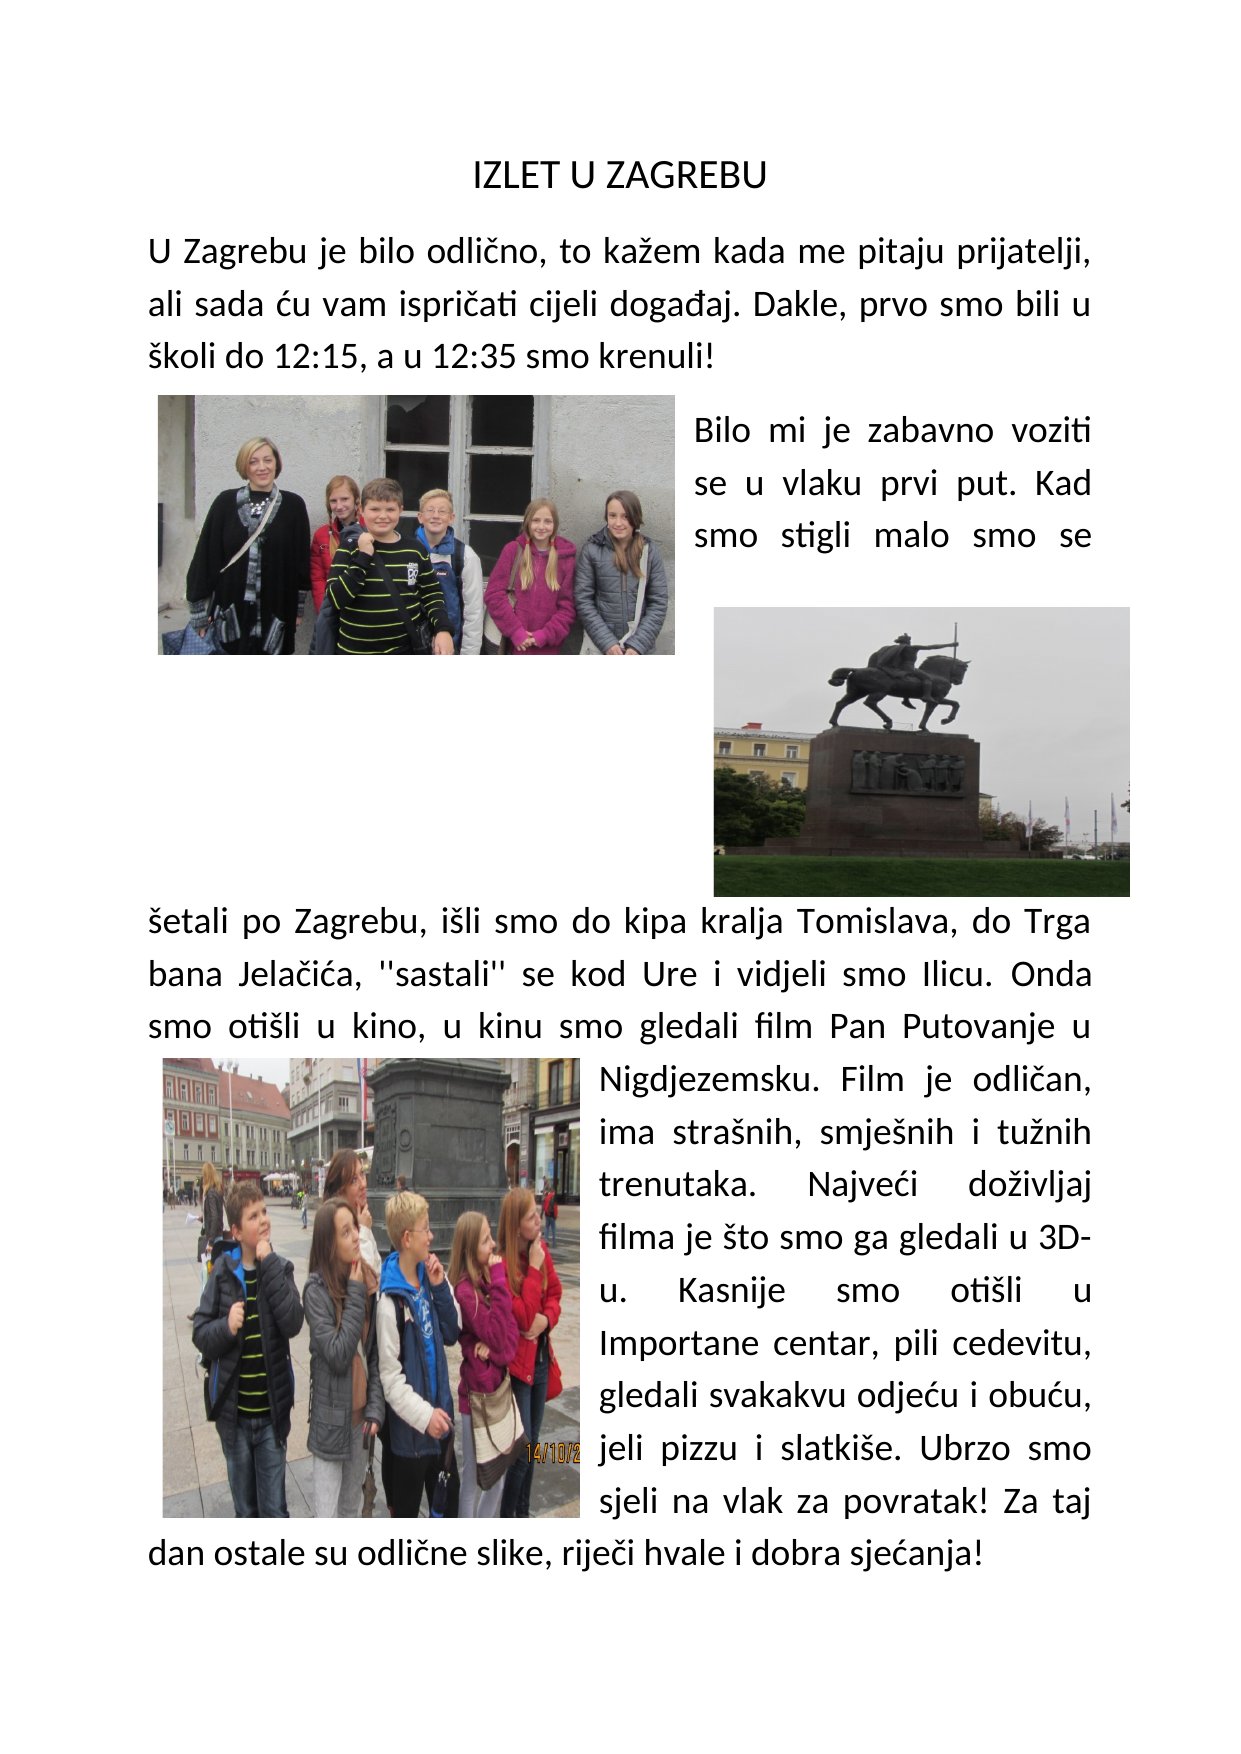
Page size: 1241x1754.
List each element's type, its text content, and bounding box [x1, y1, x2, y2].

picture [714, 607, 1130, 897]
text IZLET U ZAGREBU [148, 148, 1093, 198]
picture [162, 1058, 580, 1518]
text U Zagrebu je bilo odlično, to kažem kada me pitaju prijatelji, ali sada ću vam ispričati cijeli događaj. Dakle, prvo smo bili u školi do 12:15, a u 12:35 smo krenuli! [148, 227, 1093, 378]
picture [157, 395, 675, 655]
